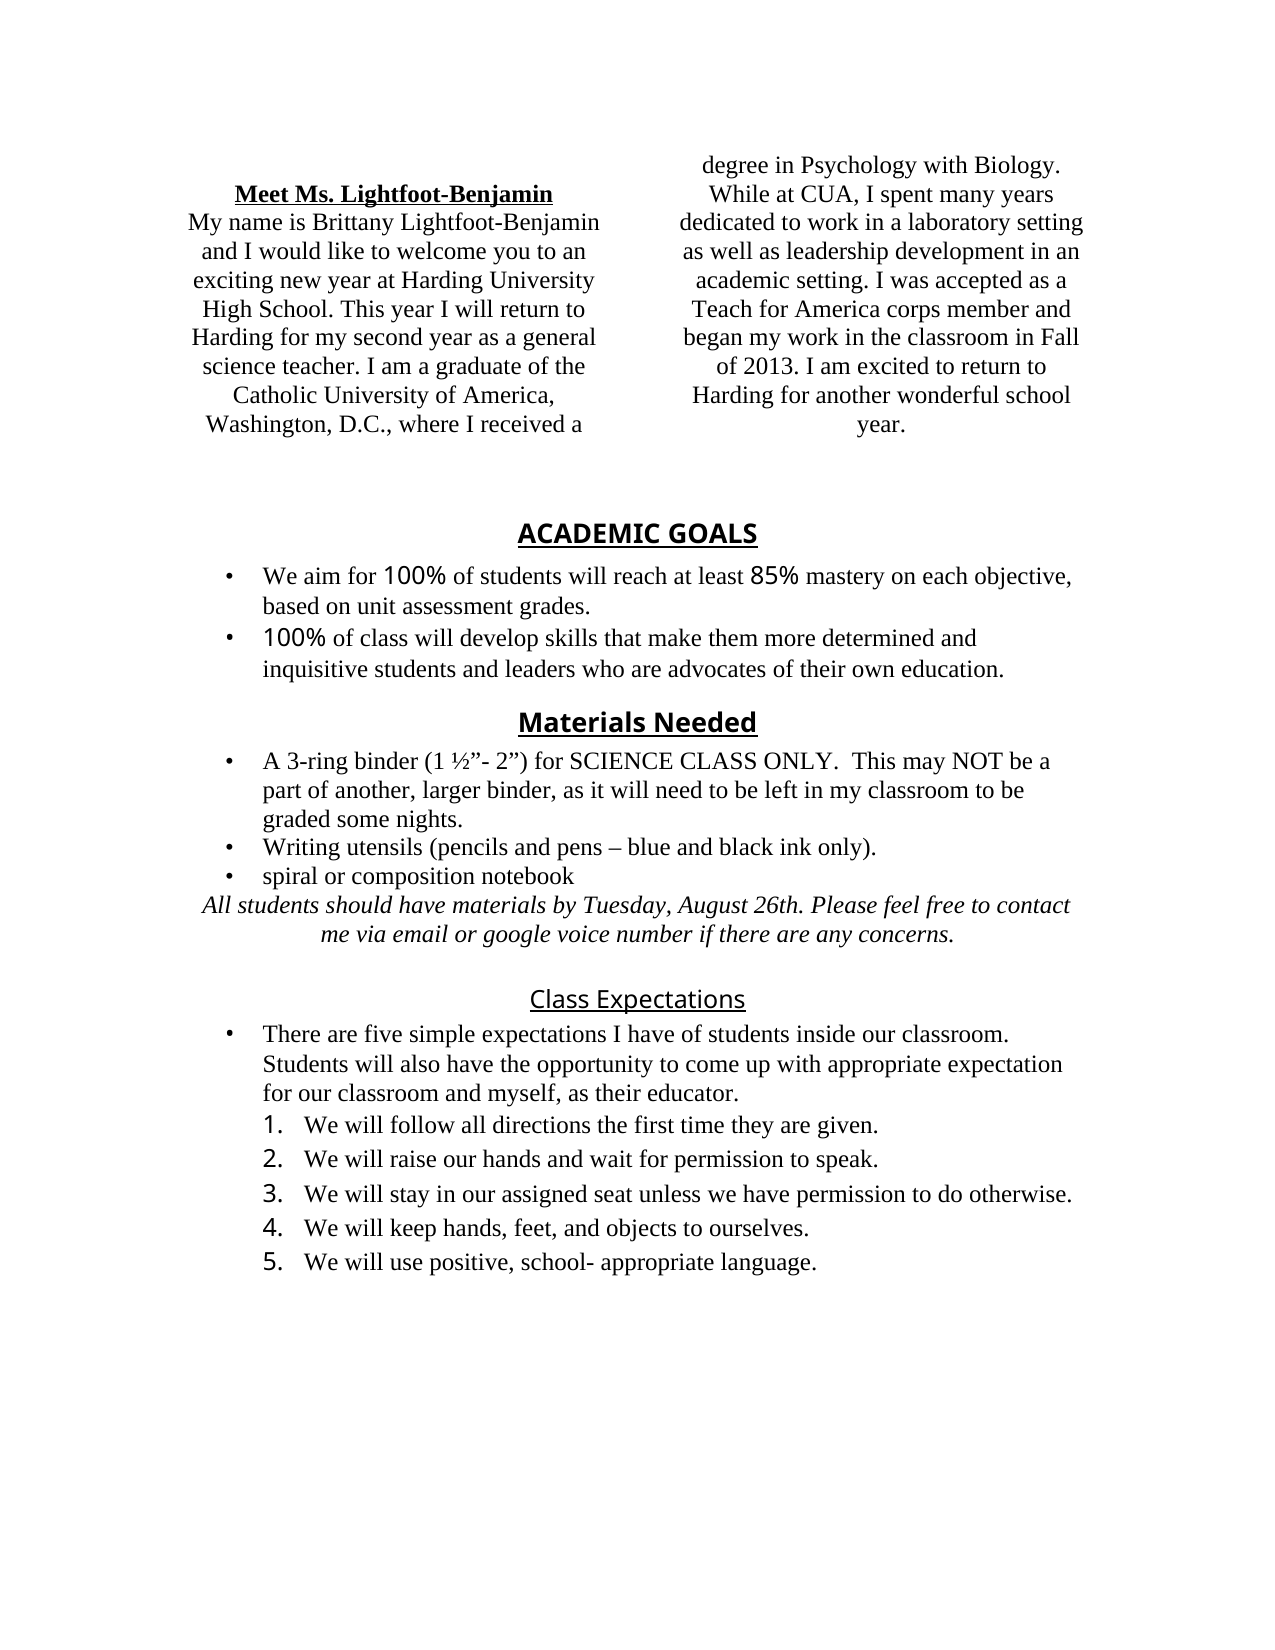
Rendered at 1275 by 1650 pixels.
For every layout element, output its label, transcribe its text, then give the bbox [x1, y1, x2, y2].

list We will raise our hands and wait for permission to speak. [262, 1141, 1087, 1175]
list All students should have materials by Tuesday, August 26th. Please feel free to contact me via email or google voice number if there are any concerns. [187, 890, 1087, 947]
text Class Expectations [187, 981, 1087, 1016]
list There are five simple expectations I have of students inside our classroom. Students will also have the opportunity to come up with appropriate expectation for our classroom and myself, as their educator. [225, 1016, 1087, 1107]
list We will stay in our assigned seat unless we have permission to do otherwise. [262, 1175, 1087, 1209]
subtitle Materials Needed [187, 704, 1087, 741]
list Writing utensils (pencils and pens – blue and black ink only). [225, 832, 1087, 861]
list A 3-ring binder (1 ½”- 2”) for SCIENCE CLASS ONLY. This may NOT be a part of another, larger binder, as it will need to be left in my classroom to be graded some nights. [225, 746, 1087, 832]
text My name is Brittany Lightfoot-Benjamin and I would like to welcome you to an exciting new year at Harding University High School. This year I will return to Harding for my second year as a general science teacher. I am a graduate of the Catholic University of America, Washington, D.C., where I received a degree in Psychology with Biology. While at CUA, I spent many years dedicated to work in a laboratory setting as well as leadership development in an academic setting. I was accepted as a Teach for America corps member and began my work in the classroom in Fall of 2013. I am excited to return to Harding for another wonderful school year. [675, 150, 1087, 437]
text Meet Ms. Lightfoot-Benjamin [187, 179, 600, 207]
subtitle ACADEMIC GOALS [187, 515, 1087, 552]
list We will keep hands, feet, and objects to ourselves. [262, 1209, 1087, 1243]
list We will follow all directions the first time they are given. [262, 1107, 1087, 1141]
list spiral or composition notebook [225, 861, 1087, 890]
list We aim for 100% of students will reach at least 85% mastery on each objective, based on unit assessment grades. [225, 557, 1087, 620]
list We will use positive, school- appropriate language. [262, 1243, 1087, 1277]
text My name is Brittany Lightfoot-Benjamin and I would like to welcome you to an exciting new year at Harding University High School. This year I will return to Harding for my second year as a general science teacher. I am a graduate of the Catholic University of America, Washington, D.C., where I received a degree in Psychology with Biology. While at CUA, I spent many years dedicated to work in a laboratory setting as well as leadership development in an academic setting. I was accepted as a Teach for America corps member and began my work in the classroom in Fall of 2013. I am excited to return to Harding for another wonderful school year. [187, 207, 600, 437]
list 100% of class will develop skills that make them more determined and inquisitive students and leaders who are advocates of their own education. [225, 620, 1087, 683]
